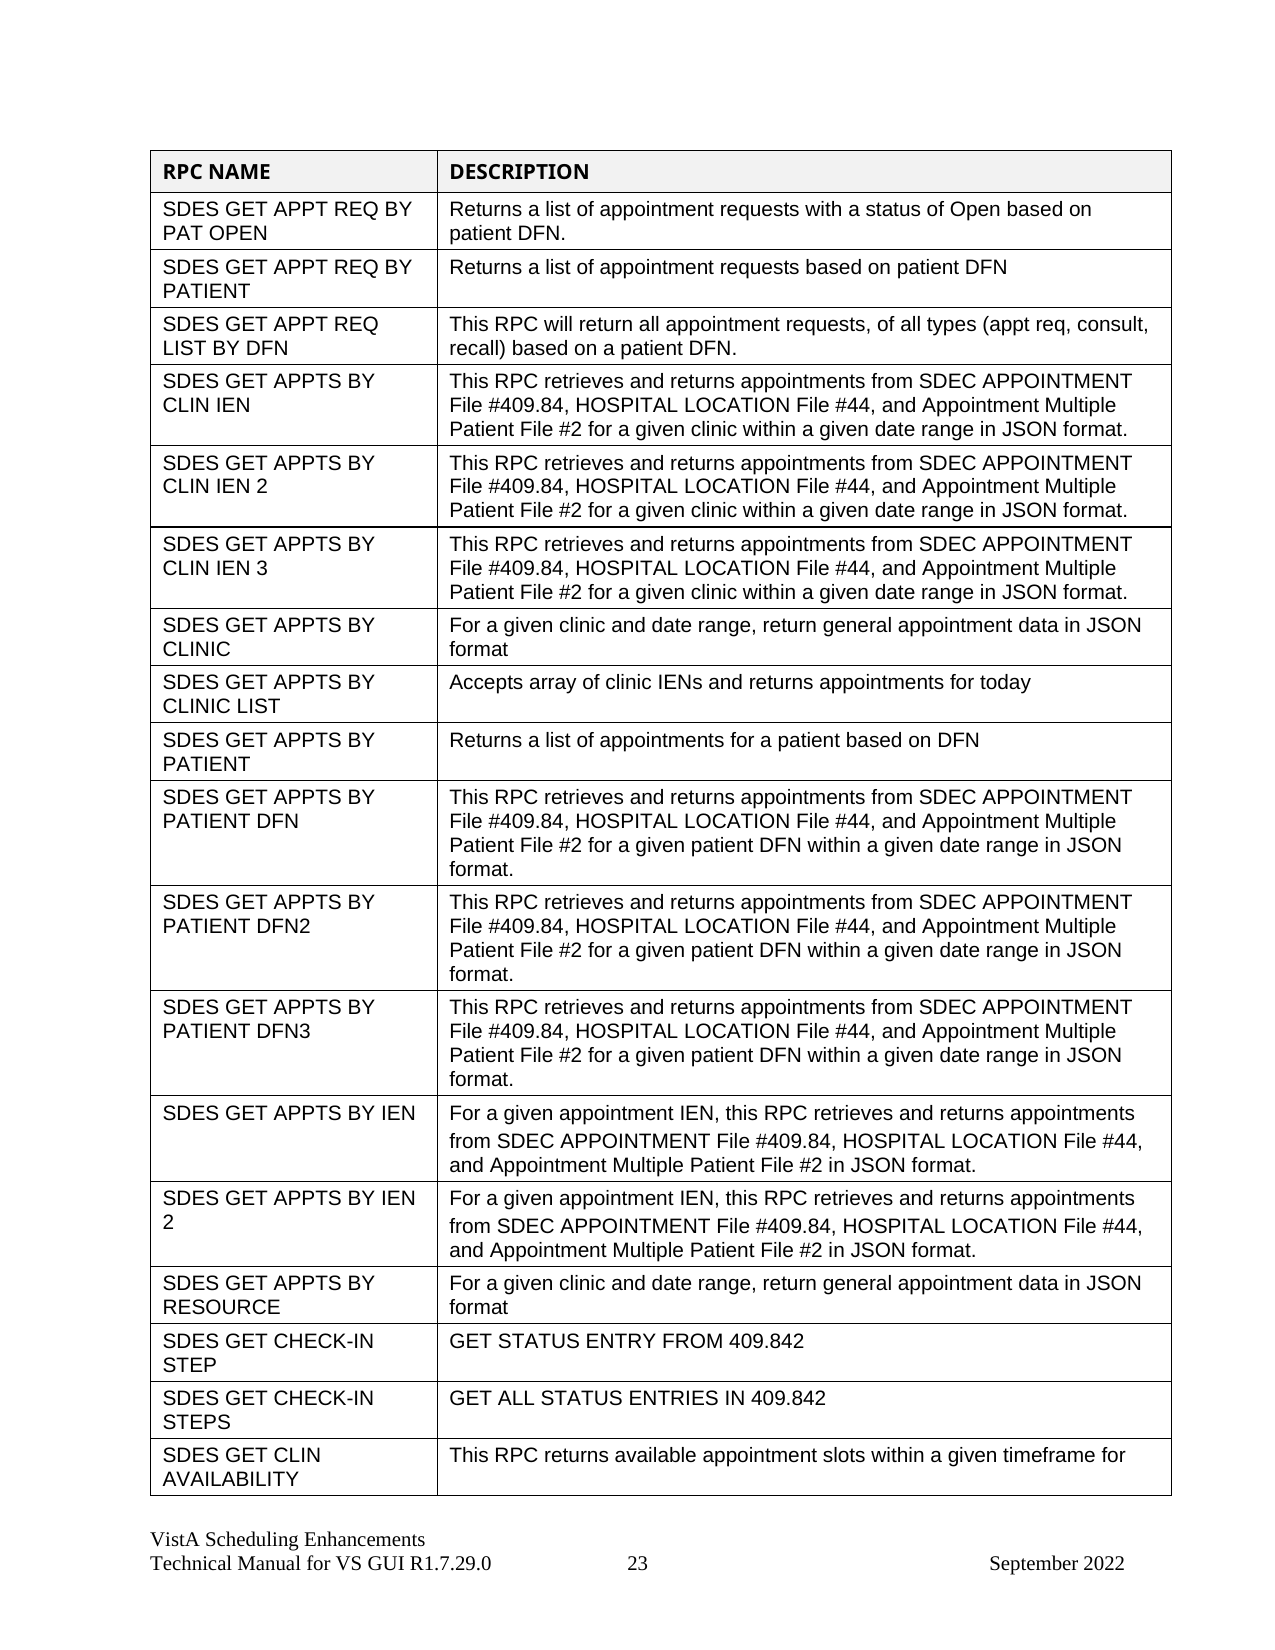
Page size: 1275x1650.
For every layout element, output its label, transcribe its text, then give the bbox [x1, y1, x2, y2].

table_cell This RPC retrieves and returns appointments from SDEC APPOINTMENT File #409.84, HOSPITAL LOCATION File #44, and Appointment Multiple Patient File #2 for a given clinic within a given date range in JSON format. [438, 446, 1171, 526]
table_cell SDES GET APPTS BY PATIENT DFN [151, 781, 437, 885]
table_cell SDES GET APPT REQ BY PAT OPEN [151, 193, 437, 249]
table_cell This RPC retrieves and returns appointments from SDEC APPOINTMENT File #409.84, HOSPITAL LOCATION File #44, and Appointment Multiple Patient File #2 for a given patient DFN within a given date range in JSON format. [438, 886, 1171, 990]
table_cell SDES GET APPT REQ LIST BY DFN [151, 308, 437, 364]
table_cell This RPC will return all appointment requests, of all types (appt req, consult, recall) based on a patient DFN. [438, 308, 1171, 364]
table_cell SDES GET APPTS BY RESOURCE [151, 1267, 437, 1323]
table_cell SDES GET APPTS BY CLIN IEN 2 [151, 446, 437, 526]
table_cell SDES GET APPTS BY IEN [151, 1096, 437, 1181]
table_cell Returns a list of appointment requests based on patient DFN [438, 250, 1171, 307]
table_cell SDES GET CHECK-IN STEPS [151, 1382, 437, 1438]
table_header DESCRIPTION [438, 151, 1171, 192]
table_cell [438, 1439, 1171, 1495]
table_cell This RPC retrieves and returns appointments from SDEC APPOINTMENT File #409.84, HOSPITAL LOCATION File #44, and Appointment Multiple Patient File #2 for a given patient DFN within a given date range in JSON format. [438, 991, 1171, 1095]
table_cell For a given appointment IEN, this RPC retrieves and returns appointments from SDEC APPOINTMENT File #409.84, HOSPITAL LOCATION File #44, and Appointment Multiple Patient File #2 in JSON format. [438, 1096, 1171, 1181]
table_cell For a given clinic and date range, return general appointment data in JSON format [438, 1267, 1171, 1323]
table_cell SDES GET CLIN AVAILABILITY [151, 1439, 437, 1495]
table_cell SDES GET CHECK-IN STEP [151, 1324, 437, 1381]
table_cell SDES GET APPTS BY CLIN IEN 3 [151, 528, 437, 608]
table_cell SDES GET APPTS BY CLINIC [151, 609, 437, 665]
table_header RPC NAME [151, 151, 437, 192]
table_cell SDES GET APPTS BY CLINIC LIST [151, 666, 437, 722]
table_cell SDES GET APPTS BY CLIN IEN [151, 365, 437, 445]
table_cell Returns a list of appointments for a patient based on DFN [438, 723, 1171, 779]
table_cell SDES GET APPTS BY IEN 2 [151, 1182, 437, 1266]
table_cell GET STATUS ENTRY FROM 409.842 [438, 1324, 1171, 1381]
table_cell Accepts array of clinic IENs and returns appointments for today [438, 666, 1171, 722]
table_cell This RPC retrieves and returns appointments from SDEC APPOINTMENT File #409.84, HOSPITAL LOCATION File #44, and Appointment Multiple Patient File #2 for a given clinic within a given date range in JSON format. [438, 528, 1171, 608]
table_cell For a given appointment IEN, this RPC retrieves and returns appointments from SDEC APPOINTMENT File #409.84, HOSPITAL LOCATION File #44, and Appointment Multiple Patient File #2 in JSON format. [438, 1182, 1171, 1266]
table_cell SDES GET APPT REQ BY PATIENT [151, 250, 437, 307]
table_cell This RPC retrieves and returns appointments from SDEC APPOINTMENT File #409.84, HOSPITAL LOCATION File #44, and Appointment Multiple Patient File #2 for a given patient DFN within a given date range in JSON format. [438, 781, 1171, 885]
table_cell For a given clinic and date range, return general appointment data in JSON format [438, 609, 1171, 665]
table_cell SDES GET APPTS BY PATIENT DFN3 [151, 991, 437, 1095]
table_cell SDES GET APPTS BY PATIENT DFN2 [151, 886, 437, 990]
table_cell This RPC retrieves and returns appointments from SDEC APPOINTMENT File #409.84, HOSPITAL LOCATION File #44, and Appointment Multiple Patient File #2 for a given clinic within a given date range in JSON format. [438, 365, 1171, 445]
table_cell SDES GET APPTS BY PATIENT [151, 723, 437, 779]
table_cell Returns a list of appointment requests with a status of Open based on patient DFN. [438, 193, 1171, 249]
table_cell GET ALL STATUS ENTRIES IN 409.842 [438, 1382, 1171, 1438]
